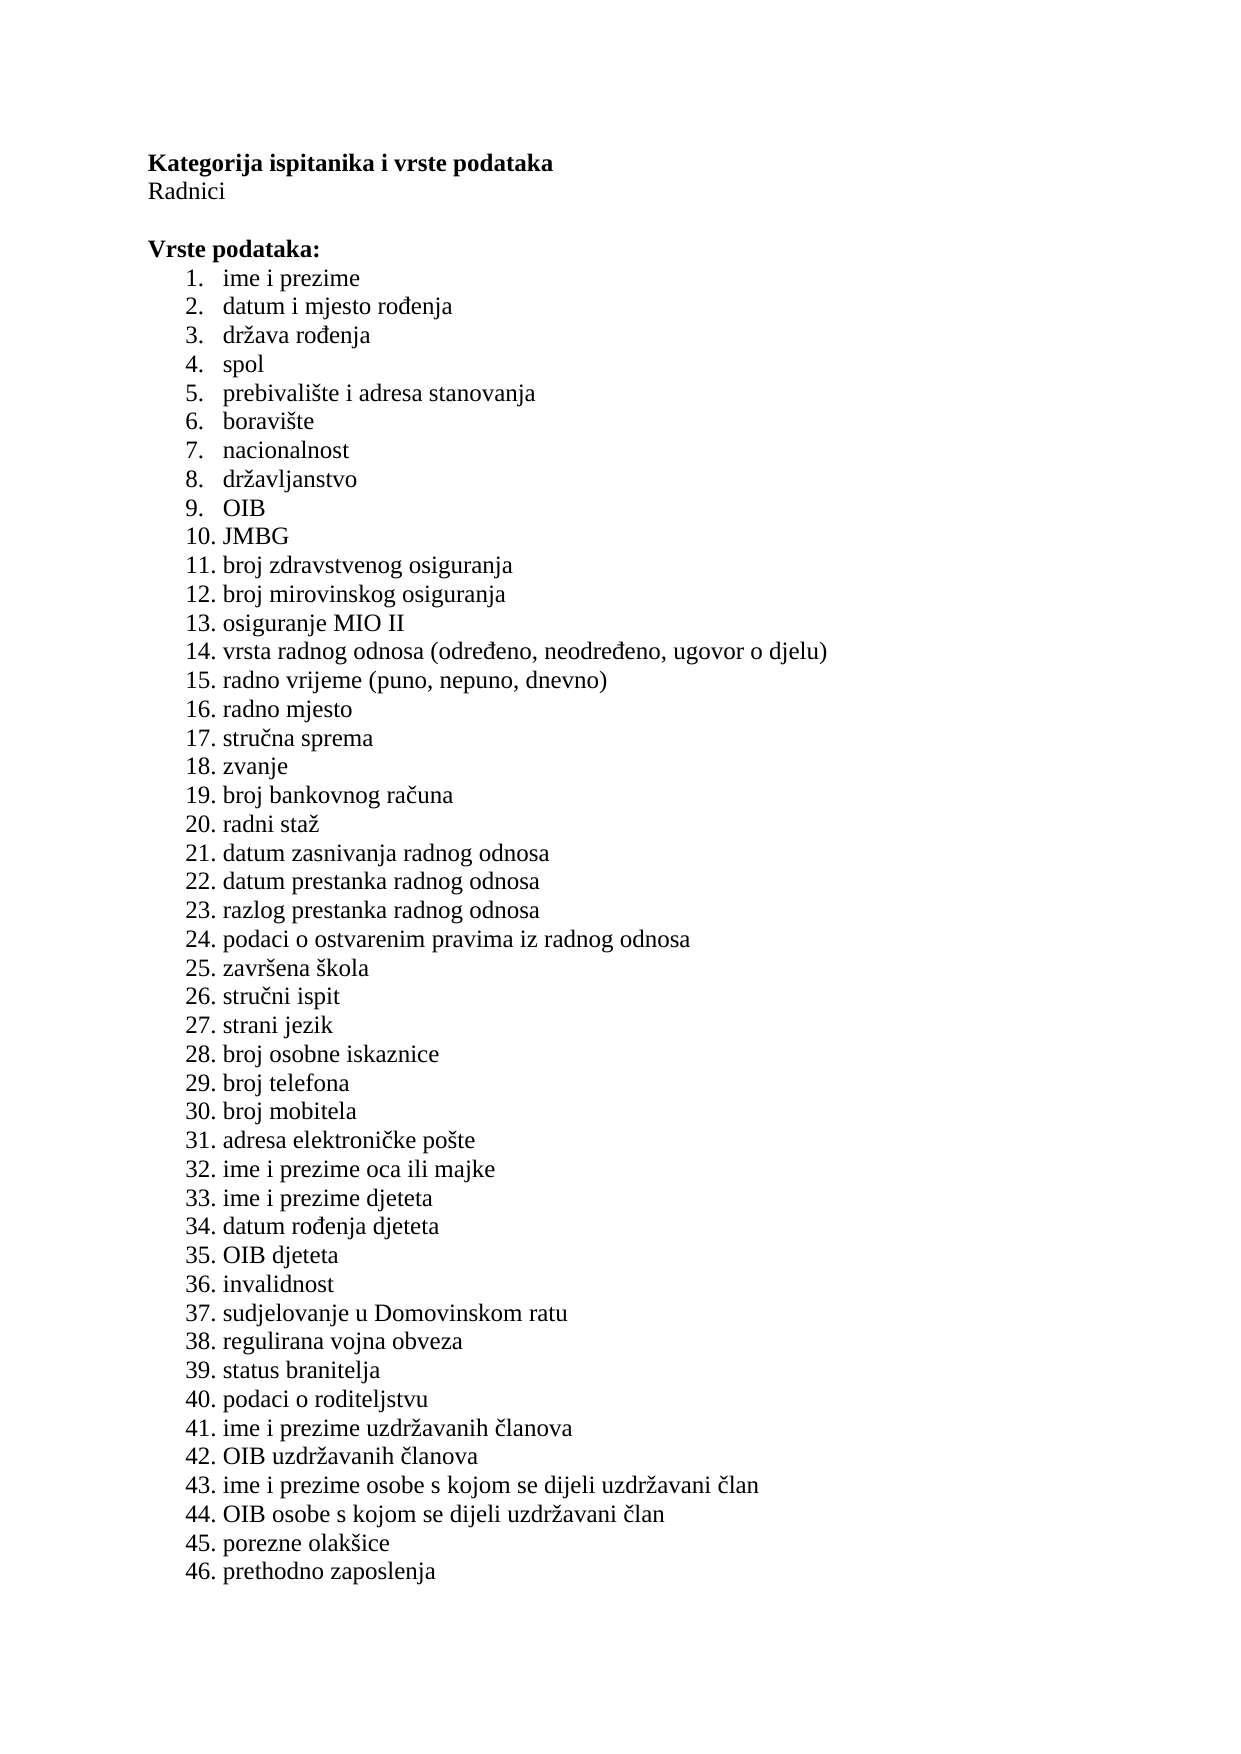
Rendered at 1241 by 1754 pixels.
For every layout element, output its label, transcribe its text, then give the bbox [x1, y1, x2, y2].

list datum i mjesto rođenja [185, 291, 1093, 320]
list spol [185, 349, 1093, 378]
list broj telefona [185, 1068, 1093, 1096]
list sudjelovanje u Domovinskom ratu [185, 1298, 1093, 1326]
list OIB osobe s kojom se dijeli uzdržavani član [185, 1499, 1093, 1528]
list broj osobne iskaznice [185, 1039, 1093, 1068]
list podaci o ostvarenim pravima iz radnog odnosa [185, 924, 1093, 953]
list zvanje [185, 751, 1093, 780]
list OIB [185, 493, 1093, 521]
list JMBG [185, 521, 1093, 550]
list prethodno zaposlenja [185, 1556, 1093, 1585]
list adresa elektroničke pošte [185, 1125, 1093, 1154]
list porezne olakšice [185, 1528, 1093, 1556]
list boravište [185, 406, 1093, 435]
list ime i prezime osobe s kojom se dijeli uzdržavani član [185, 1470, 1093, 1499]
list razlog prestanka radnog odnosa [185, 895, 1093, 924]
list datum zasnivanja radnog odnosa [185, 838, 1093, 866]
list državljanstvo [185, 464, 1093, 493]
list OIB uzdržavanih članova [185, 1441, 1093, 1470]
list radno vrijeme (puno, nepuno, dnevno) [185, 665, 1093, 694]
list stručna sprema [185, 723, 1093, 751]
list broj mirovinskog osiguranja [185, 579, 1093, 608]
list broj bankovnog računa [185, 780, 1093, 809]
list regulirana vojna obveza [185, 1326, 1093, 1355]
list datum prestanka radnog odnosa [185, 866, 1093, 895]
list država rođenja [185, 320, 1093, 349]
list ime i prezime djeteta [185, 1183, 1093, 1211]
list OIB djeteta [185, 1240, 1093, 1269]
list završena škola [185, 953, 1093, 981]
list ime i prezime oca ili majke [185, 1154, 1093, 1183]
list nacionalnost [185, 435, 1093, 464]
list radni staž [185, 809, 1093, 838]
list ime i prezime uzdržavanih članova [185, 1413, 1093, 1441]
text Kategorija ispitanika i vrste podataka [148, 148, 1093, 176]
list vrsta radnog odnosa (određeno, neodređeno, ugovor o djelu) [185, 636, 1093, 665]
text Vrste podataka: [148, 234, 1093, 263]
list osiguranje MIO II [185, 608, 1093, 636]
list status branitelja [185, 1355, 1093, 1384]
list ime i prezime [185, 263, 1093, 291]
list broj zdravstvenog osiguranja [185, 550, 1093, 579]
list strani jezik [185, 1010, 1093, 1039]
text Radnici [148, 176, 1093, 205]
list podaci o roditeljstvu [185, 1384, 1093, 1413]
list prebivalište i adresa stanovanja [185, 378, 1093, 406]
list stručni ispit [185, 981, 1093, 1010]
list broj mobitela [185, 1096, 1093, 1125]
list invalidnost [185, 1269, 1093, 1298]
list datum rođenja djeteta [185, 1211, 1093, 1240]
list radno mjesto [185, 694, 1093, 723]
